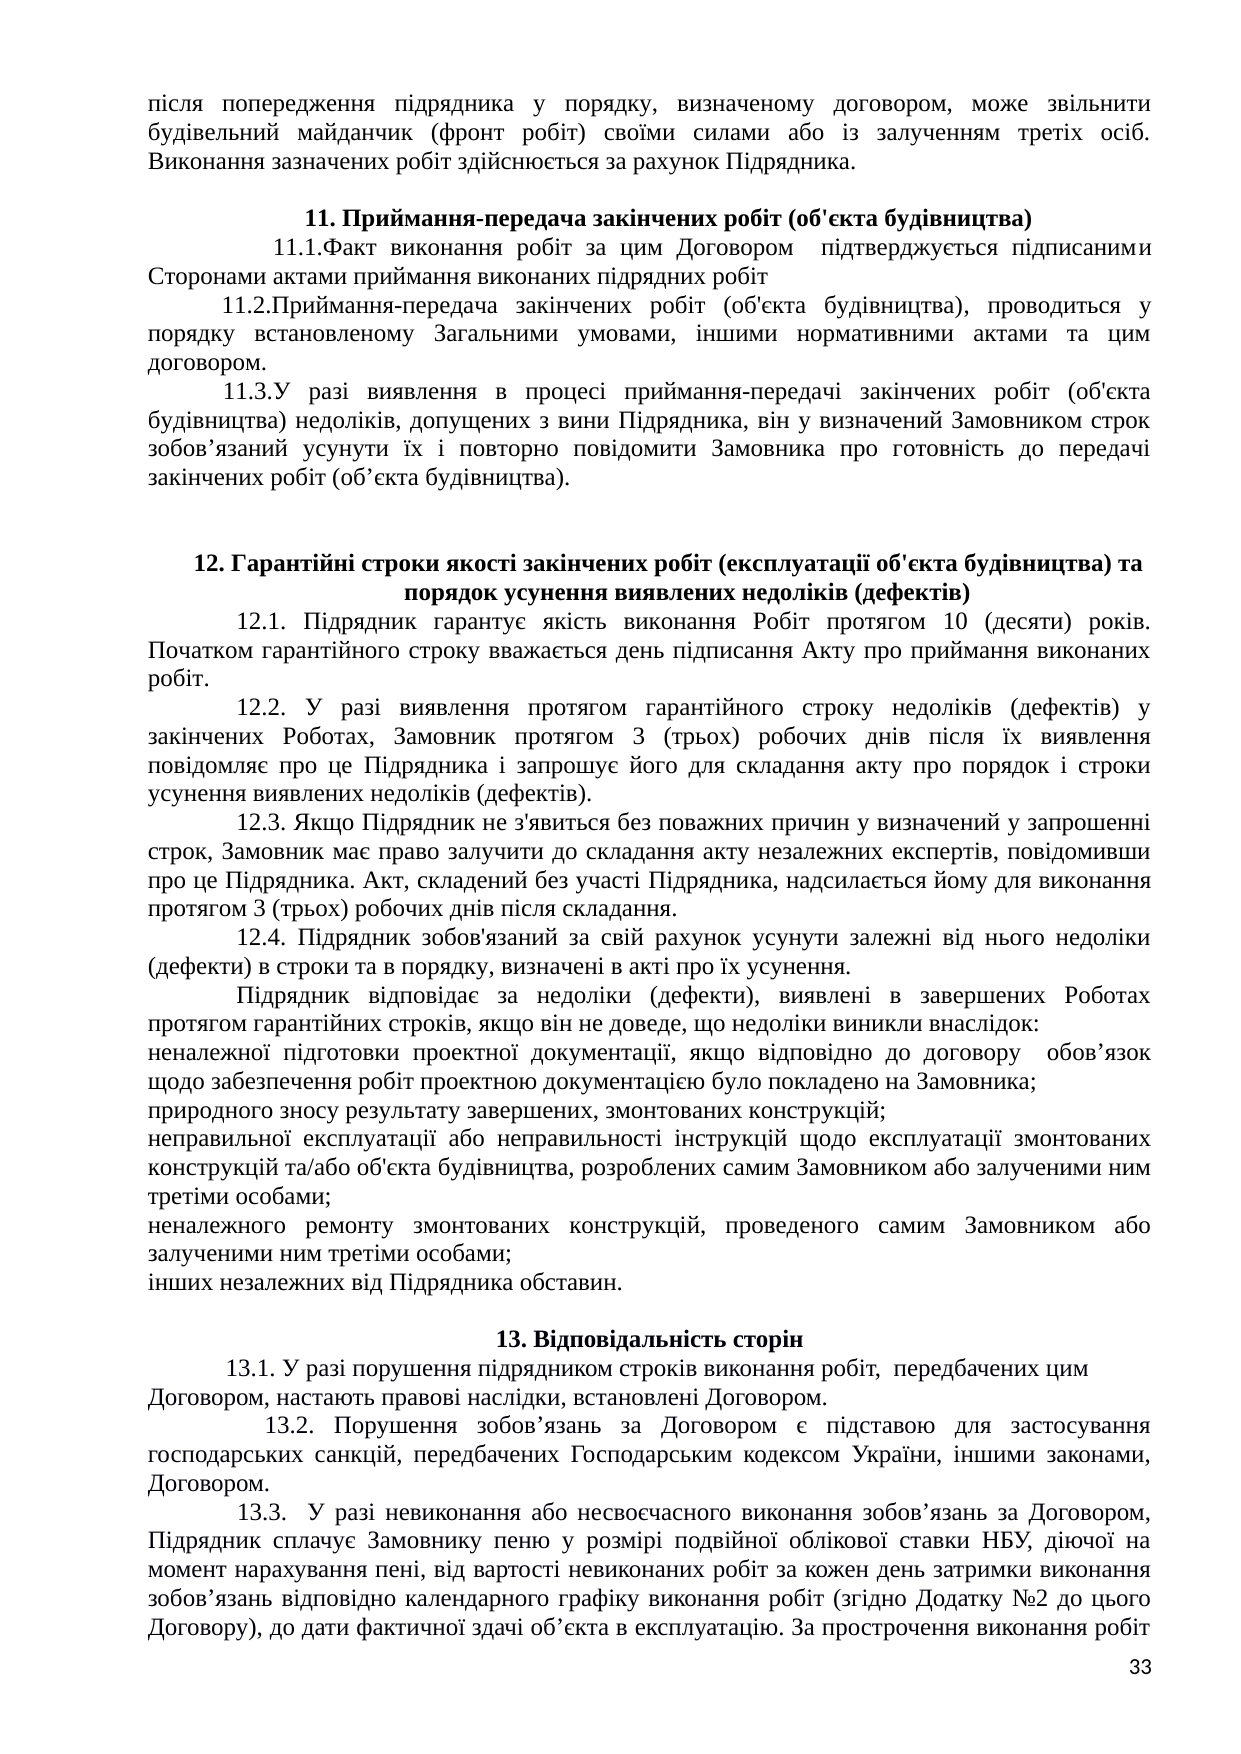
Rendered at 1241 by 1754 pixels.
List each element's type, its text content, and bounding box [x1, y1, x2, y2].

text неналежного ремонту змонтованих конструкцій, проведеного самим Замовником або залученими ним третіми особами; [148, 1210, 1152, 1267]
text 12.2. У разі виявлення протягом гарантійного строку недоліків (дефектів) у закінчених Роботах, Замовник протягом 3 (трьох) робочих днів після їх виявлення повідомляє про це Підрядника і запрошує його для складання акту про порядок і строки усунення виявлених недоліків (дефектів). [148, 692, 1152, 807]
text 11.1.Факт виконання робіт за цим Договором підтверджується підписаними Сторонами актами приймання виконаних підрядних робіт [148, 232, 1152, 290]
list 11.3.У разі виявлення в процесі приймання-передачі закінчених робіт (об'єкта будівництва) недоліків, допущених з вини Підрядника, він у визначений Замовником строк зобов’язаний усунути їх і повторно повідомити Замовника про готовність до передачі закінчених робіт (об’єкта будівництва). [148, 376, 1152, 491]
text Договором, настають правові наслідки, встановлені Договором. [148, 1382, 1152, 1410]
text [148, 1497, 1152, 1640]
text неправильної експлуатації або неправильності інструкцій щодо експлуатації змонтованих конструкцій та/або об'єкта будівництва, розроблених самим Замовником або залученими ним третіми особами; [148, 1123, 1152, 1210]
text природного зносу результату завершених, змонтованих конструкцій; [148, 1095, 1152, 1123]
text Підрядник відповідає за недоліки (дефекти), виявлені в завершених Роботах протягом гарантійних строків, якщо він не доведе, що недоліки виникли внаслідок: [148, 980, 1152, 1037]
text 13. Відповідальність сторін [148, 1324, 1152, 1353]
text 12.4. Підрядник зобов'язаний за свій рахунок усунути залежні від нього недоліки (дефекти) в строки та в порядку, визначені в акті про їх усунення. [148, 922, 1152, 980]
list Гарантійні строки якості закінчених робіт (експлуатації об'єкта будівництва) та порядок усунення виявлених недоліків (дефектів) [185, 548, 1152, 606]
text 12.3. Якщо Підрядник не з'явиться без поважних причин у визначений у запрошенні строк, Замовник має право залучити до складання акту незалежних експертів, повідомивши про це Підрядника. Акт, складений без участі Підрядника, надсилається йому для виконання протягом 3 (трьох) робочих днів після складання. [148, 807, 1152, 922]
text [148, 88, 1152, 175]
text 11.2.Приймання-передача закінчених робіт (об'єкта будівництва), проводиться у порядку встановленому Загальними умовами, іншими нормативними актами та цим договором. [148, 290, 1152, 376]
text інших незалежних від Підрядника обставин. [148, 1267, 1152, 1296]
text 12.1. Підрядник гарантує якість виконання Робіт протягом 10 (десяти) років. Початком гарантійного строку вважається день підписання Акту про приймання виконаних робіт. [148, 606, 1152, 692]
text неналежної підготовки проектної документації, якщо відповідно до договору обов’язок щодо забезпечення робіт проектною документацією було покладено на Замовника; [148, 1037, 1152, 1095]
text 13.2. Порушення зобов’язань за Договором є підставою для застосування господарських санкцій, передбачених Господарським кодексом України, іншими законами, Договором. [148, 1410, 1152, 1497]
text 13.1. У разі порушення підрядником строків виконання робіт, передбачених цим [148, 1353, 1152, 1382]
list Приймання-передача закінчених робіт (об'єкта будівництва) [185, 203, 1152, 232]
